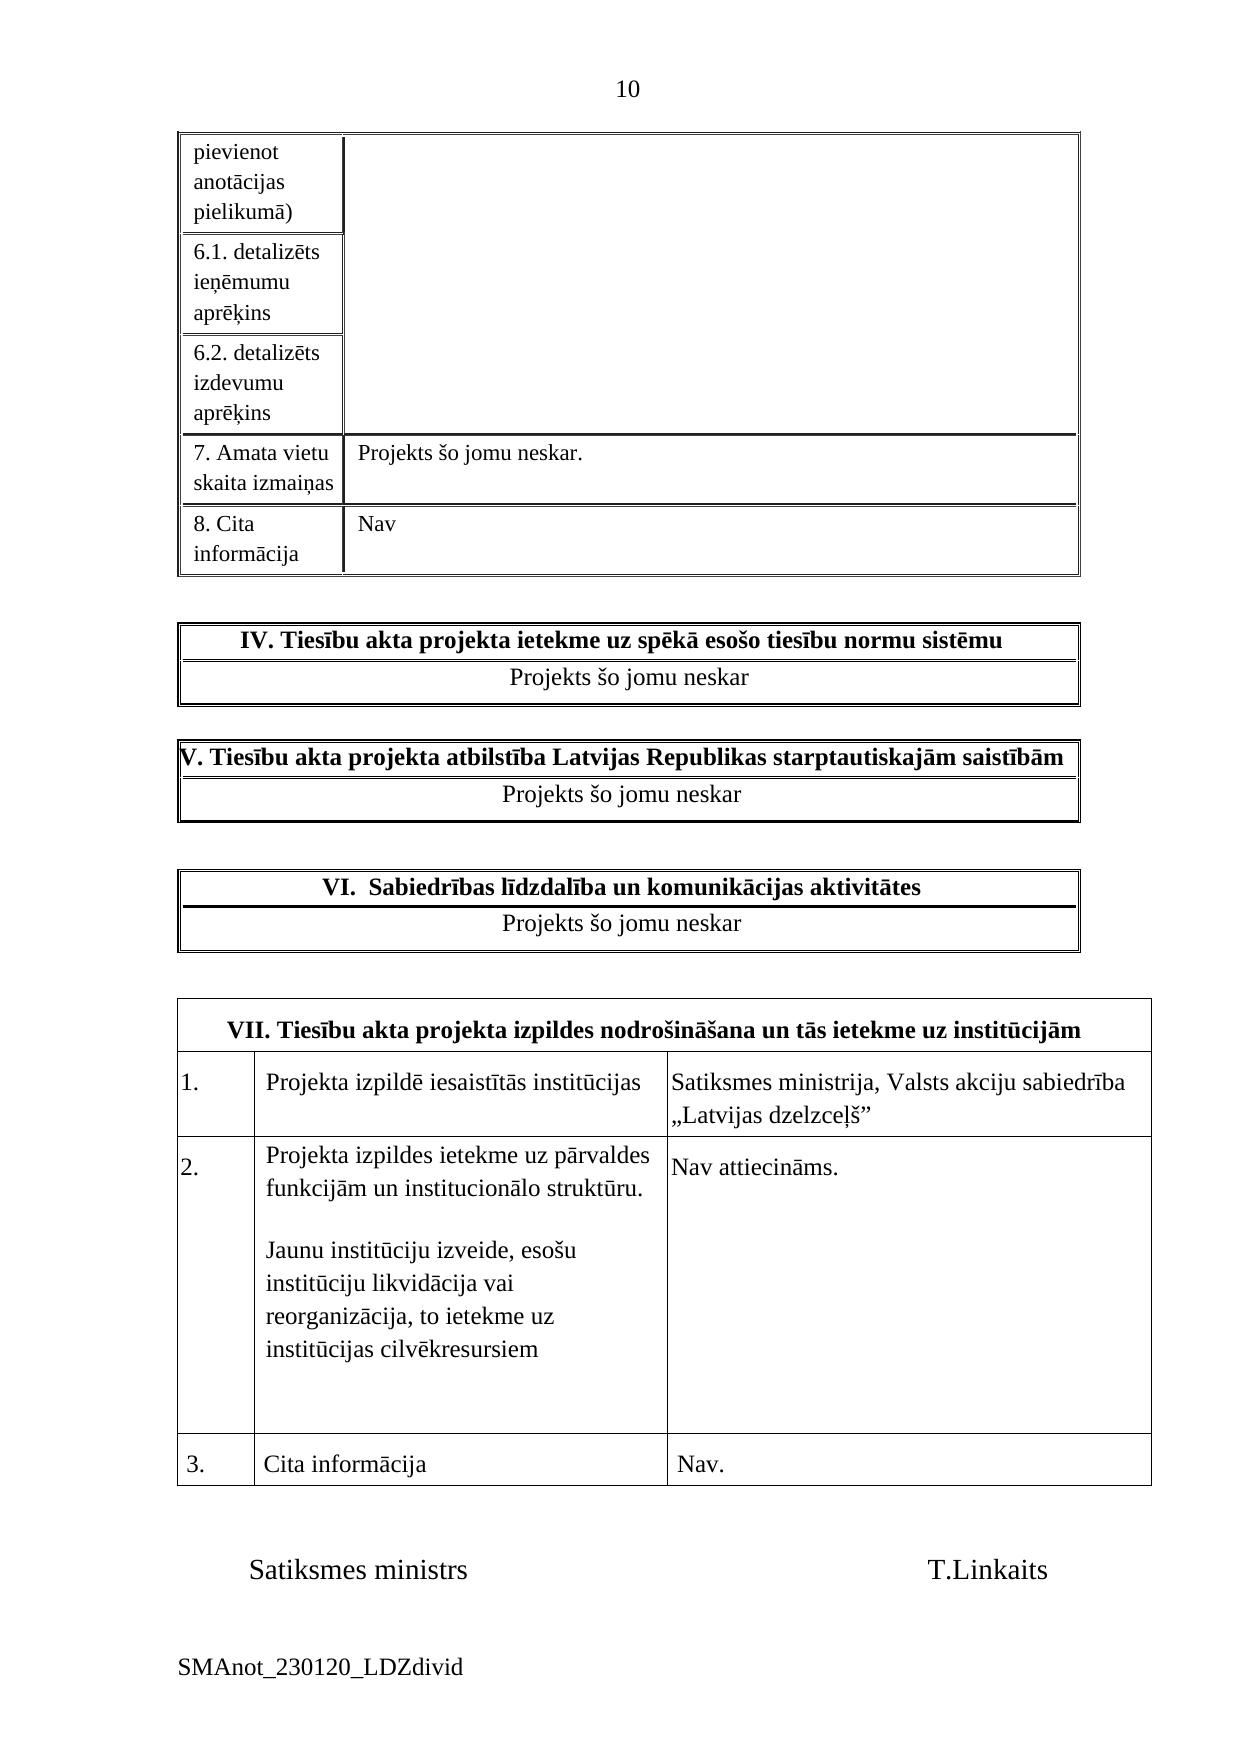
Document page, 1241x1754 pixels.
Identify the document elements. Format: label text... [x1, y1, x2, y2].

table_header V. Tiesību akta projekta atbilstība Latvijas Republikas starptautiskajām saistībām [181, 743, 1078, 776]
table_cell Projekts šo jomu neskar [181, 905, 1078, 949]
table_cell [343, 135, 1078, 433]
table_cell 6.2. detalizēts izdevumu aprēķins [181, 333, 342, 433]
table_header VI. Sabiedrības līdzdalība un komunikācijas aktivitātes [181, 872, 1078, 905]
table_cell 1. [178, 1052, 254, 1136]
table_cell 2. [178, 1137, 254, 1432]
table_cell 7. Amata vietu skaita izmaiņas [179, 433, 342, 503]
text Satiksmes ministrs T.Linkaits [177, 1552, 1078, 1585]
table_cell Projekts šo jomu neskar [179, 776, 1079, 820]
table_cell 8. Cita informācija [181, 503, 343, 573]
table_cell Cita informācija [255, 1434, 667, 1485]
table_cell Satiksmes ministrija, Valsts akciju sabiedrība „Latvijas dzelzceļš” [668, 1052, 1151, 1136]
table_cell Nav attiecināms. [668, 1137, 1151, 1432]
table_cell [181, 133, 343, 232]
table_cell Projekta izpildes ietekme uz pārvaldes funkcijām un institucionālo struktūru. Jaunu institūciju izveide, esošu institūciju likvidācija vai reorganizācija, to ietekme uz institūcijas cilvēkresursiem [255, 1137, 667, 1432]
table_cell Projekta izpildē iesaistītās institūcijas [255, 1052, 667, 1136]
table_header VII. Tiesību akta projekta izpildes nodrošināšana un tās ietekme uz institūcijām [178, 999, 1151, 1051]
table_cell 3. [178, 1434, 254, 1485]
table_cell Projekts šo jomu neskar [181, 659, 1078, 703]
table_cell Projekts šo jomu neskar. [345, 433, 1079, 503]
table_cell Nav. [668, 1434, 1151, 1485]
table_cell 6.1. detalizēts ieņēmumu aprēķins [179, 232, 343, 332]
table_header IV. Tiesību akta projekta ietekme uz spēkā esošo tiesību normu sistēmu [181, 626, 1078, 658]
table_cell Nav [343, 503, 1078, 573]
